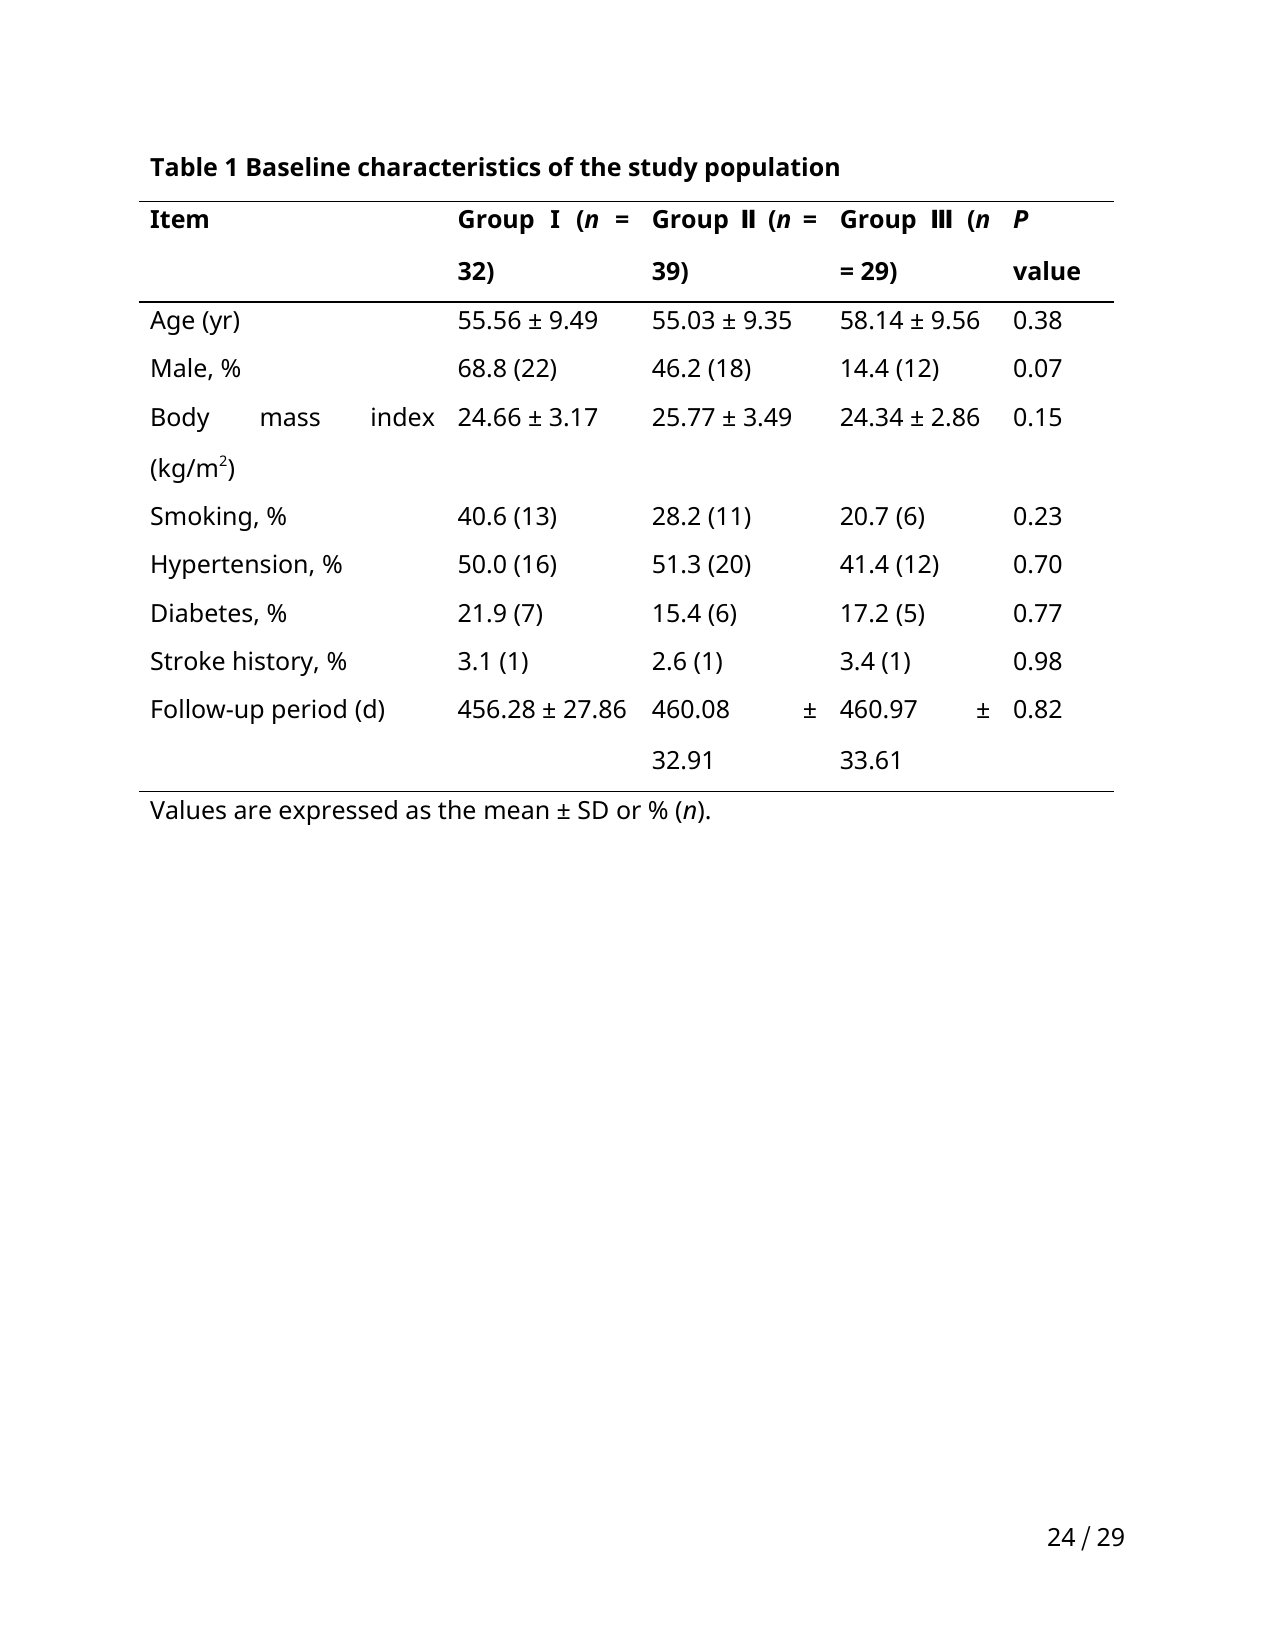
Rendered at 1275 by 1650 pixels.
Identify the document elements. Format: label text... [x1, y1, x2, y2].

table_cell 0.15 [1002, 399, 1114, 498]
table_cell Hypertension, % [139, 547, 446, 595]
table_cell 40.6 (13) [446, 499, 640, 547]
table_cell 0.38 [1002, 303, 1114, 351]
table_cell Age (yr) [139, 303, 446, 351]
table_cell 2.6 (1) [640, 644, 828, 692]
table_cell 17.2 (5) [828, 595, 1002, 643]
table_cell 41.4 (12) [828, 547, 1002, 595]
table_cell 456.28 ± 27.86 [446, 692, 640, 791]
table_cell 24.34 ± 2.86 [828, 399, 1002, 498]
table_cell 15.4 (6) [640, 595, 828, 643]
table_cell 55.56 ± 9.49 [446, 303, 640, 351]
table_cell 51.3 (20) [640, 547, 828, 595]
text Values are expressed as the mean ± SD or % (n). [150, 792, 483, 826]
table_cell 50.0 (16) [446, 547, 640, 595]
table_cell 55.03 ± 9.35 [640, 303, 828, 351]
table_cell 0.77 [1002, 595, 1114, 643]
table_cell 68.8 (22) [446, 351, 640, 399]
table_cell 460.97 ± 33.61 [828, 692, 1002, 791]
table_cell Stroke history, % [139, 644, 446, 692]
table_cell Smoking, % [139, 499, 446, 547]
table_cell Follow-up period (d) [139, 692, 446, 791]
table_header P value [1002, 202, 1114, 301]
table_cell 0.23 [1002, 499, 1114, 547]
table_cell 0.82 [1002, 692, 1114, 791]
table_cell Diabetes, % [139, 595, 446, 643]
table_cell 20.7 (6) [828, 499, 1002, 547]
table_cell 24.66 ± 3.17 [446, 399, 640, 498]
table_cell 0.98 [1002, 644, 1114, 692]
table_cell 14.4 (12) [828, 351, 1002, 399]
table_header Group Ⅱ (n = 39) [640, 202, 828, 301]
text Table 1 Baseline characteristics of the study population [150, 150, 1125, 184]
text Values are expressed as the mean ± SD or % (n). [609, 792, 1125, 826]
table_cell Male, % [139, 351, 446, 399]
table_header Group I (n = 32) [446, 202, 640, 301]
table_cell 28.2 (11) [640, 499, 828, 547]
table_cell Body mass index (kg/m2) [139, 399, 446, 498]
table_cell 46.2 (18) [640, 351, 828, 399]
table_cell 0.07 [1002, 351, 1114, 399]
table_header Item [139, 202, 446, 301]
table_cell 58.14 ± 9.56 [828, 303, 1002, 351]
table_cell 3.4 (1) [828, 644, 1002, 692]
table_cell 21.9 (7) [446, 595, 640, 643]
table_cell 0.70 [1002, 547, 1114, 595]
table_cell 25.77 ± 3.49 [640, 399, 828, 498]
table_cell 460.08 ± 32.91 [640, 692, 828, 791]
table_header Group Ⅲ (n = 29) [828, 202, 1002, 301]
table_cell 3.1 (1) [446, 644, 640, 692]
